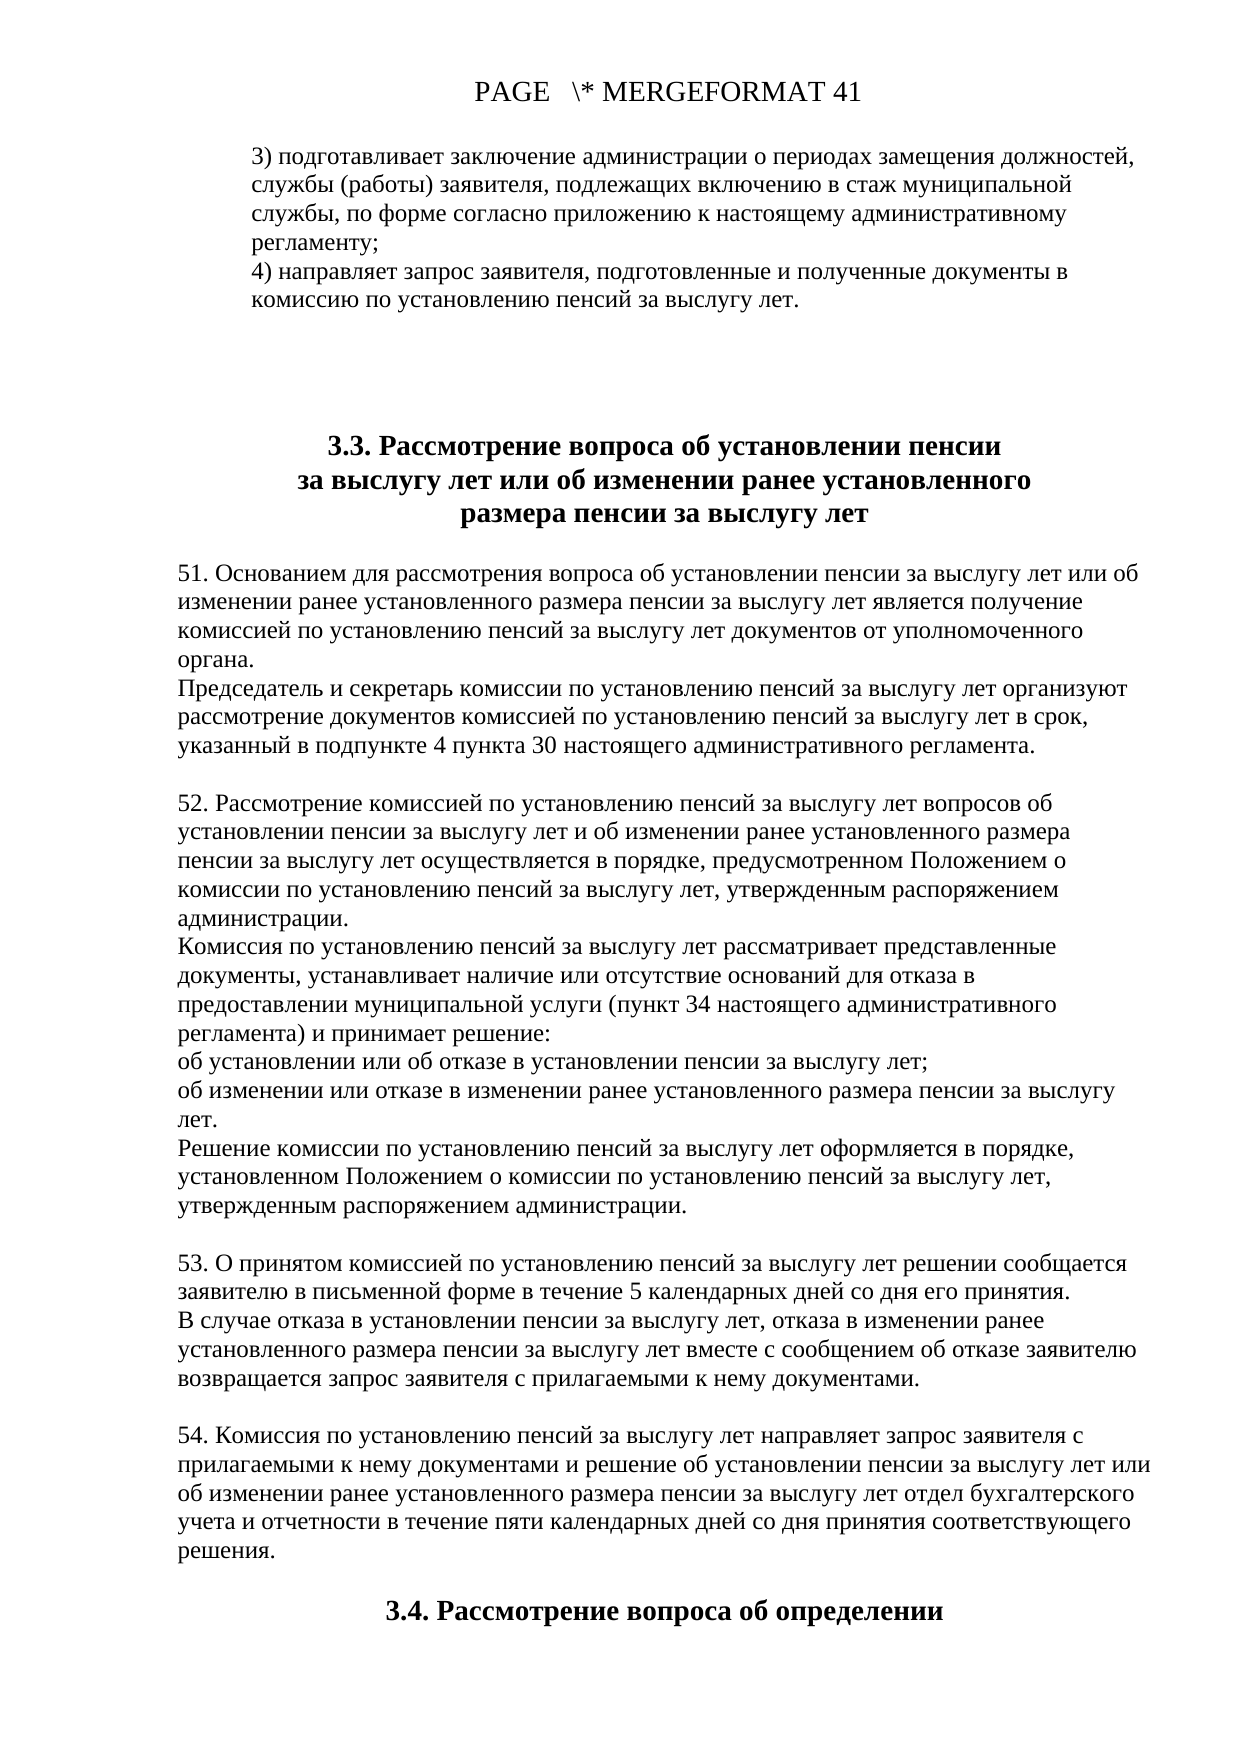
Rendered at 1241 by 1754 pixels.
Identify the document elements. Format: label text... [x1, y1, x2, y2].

text В случае отказа в установлении пенсии за выслугу лет, отказа в изменении ранее установленного размера пенсии за выслугу лет вместе с сообщением об отказе заявителю возвращается запрос заявителя с прилагаемыми к нему документами. [177, 1305, 1152, 1391]
text Председатель и секретарь комиссии по установлению пенсий за выслугу лет организуют рассмотрение документов комиссией по установлению пенсий за выслугу лет в срок, указанный в подпункте 4 пункта 30 настоящего административного регламента. [177, 673, 1152, 759]
text 51. Основанием для рассмотрения вопроса об установлении пенсии за выслугу лет или об изменении ранее установленного размера пенсии за выслугу лет является получение комиссией по установлению пенсий за выслугу лет документов от уполномоченного органа. [177, 558, 1152, 673]
text Комиссия по установлению пенсий за выслугу лет рассматривает представленные документы, устанавливает наличие или отсутствие оснований для отказа в предоставлении муниципальной услуги (пункт 34 настоящего административного регламента) и принимает решение: [177, 931, 1152, 1046]
text размера пенсии за выслугу лет [177, 495, 1152, 529]
text 52. Рассмотрение комиссией по установлению пенсий за выслугу лет вопросов об установлении пенсии за выслугу лет и об изменении ранее установленного размера пенсии за выслугу лет осуществляется в порядке, предусмотренном Положением о комиссии по установлению пенсий за выслугу лет, утвержденным распоряжением администрации. [177, 788, 1152, 931]
text за выслугу лет или об изменении ранее установленного [177, 462, 1152, 495]
text 3) подготавливает заключение администрации о периодах замещения должностей, службы (работы) заявителя, подлежащих включению в стаж муниципальной службы, по форме согласно приложению к настоящему административному регламенту; [251, 141, 1152, 256]
text 3.4. Рассмотрение вопроса об определении [177, 1593, 1152, 1626]
text Решение комиссии по установлению пенсий за выслугу лет оформляется в порядке, установленном Положением о комиссии по установлению пенсий за выслугу лет, утвержденным распоряжением администрации. [177, 1133, 1152, 1219]
text 4) направляет запрос заявителя, подготовленные и полученные документы в комиссию по установлению пенсий за выслугу лет. [251, 256, 1152, 313]
text об установлении или об отказе в установлении пенсии за выслугу лет; [177, 1046, 1152, 1075]
text 54. Комиссия по установлению пенсий за выслугу лет направляет запрос заявителя с прилагаемыми к нему документами и решение об установлении пенсии за выслугу лет или об изменении ранее установленного размера пенсии за выслугу лет отдел бухгалтерского учета и отчетности в течение пяти календарных дней со дня принятия соответствующего решения. [177, 1420, 1152, 1564]
text 53. О принятом комиссией по установлению пенсий за выслугу лет решении сообщается заявителю в письменной форме в течение 5 календарных дней со дня его принятия. [177, 1248, 1152, 1305]
text об изменении или отказе в изменении ранее установленного размера пенсии за выслугу лет. [177, 1075, 1152, 1133]
text 3.3. Рассмотрение вопроса об установлении пенсии [177, 428, 1152, 462]
